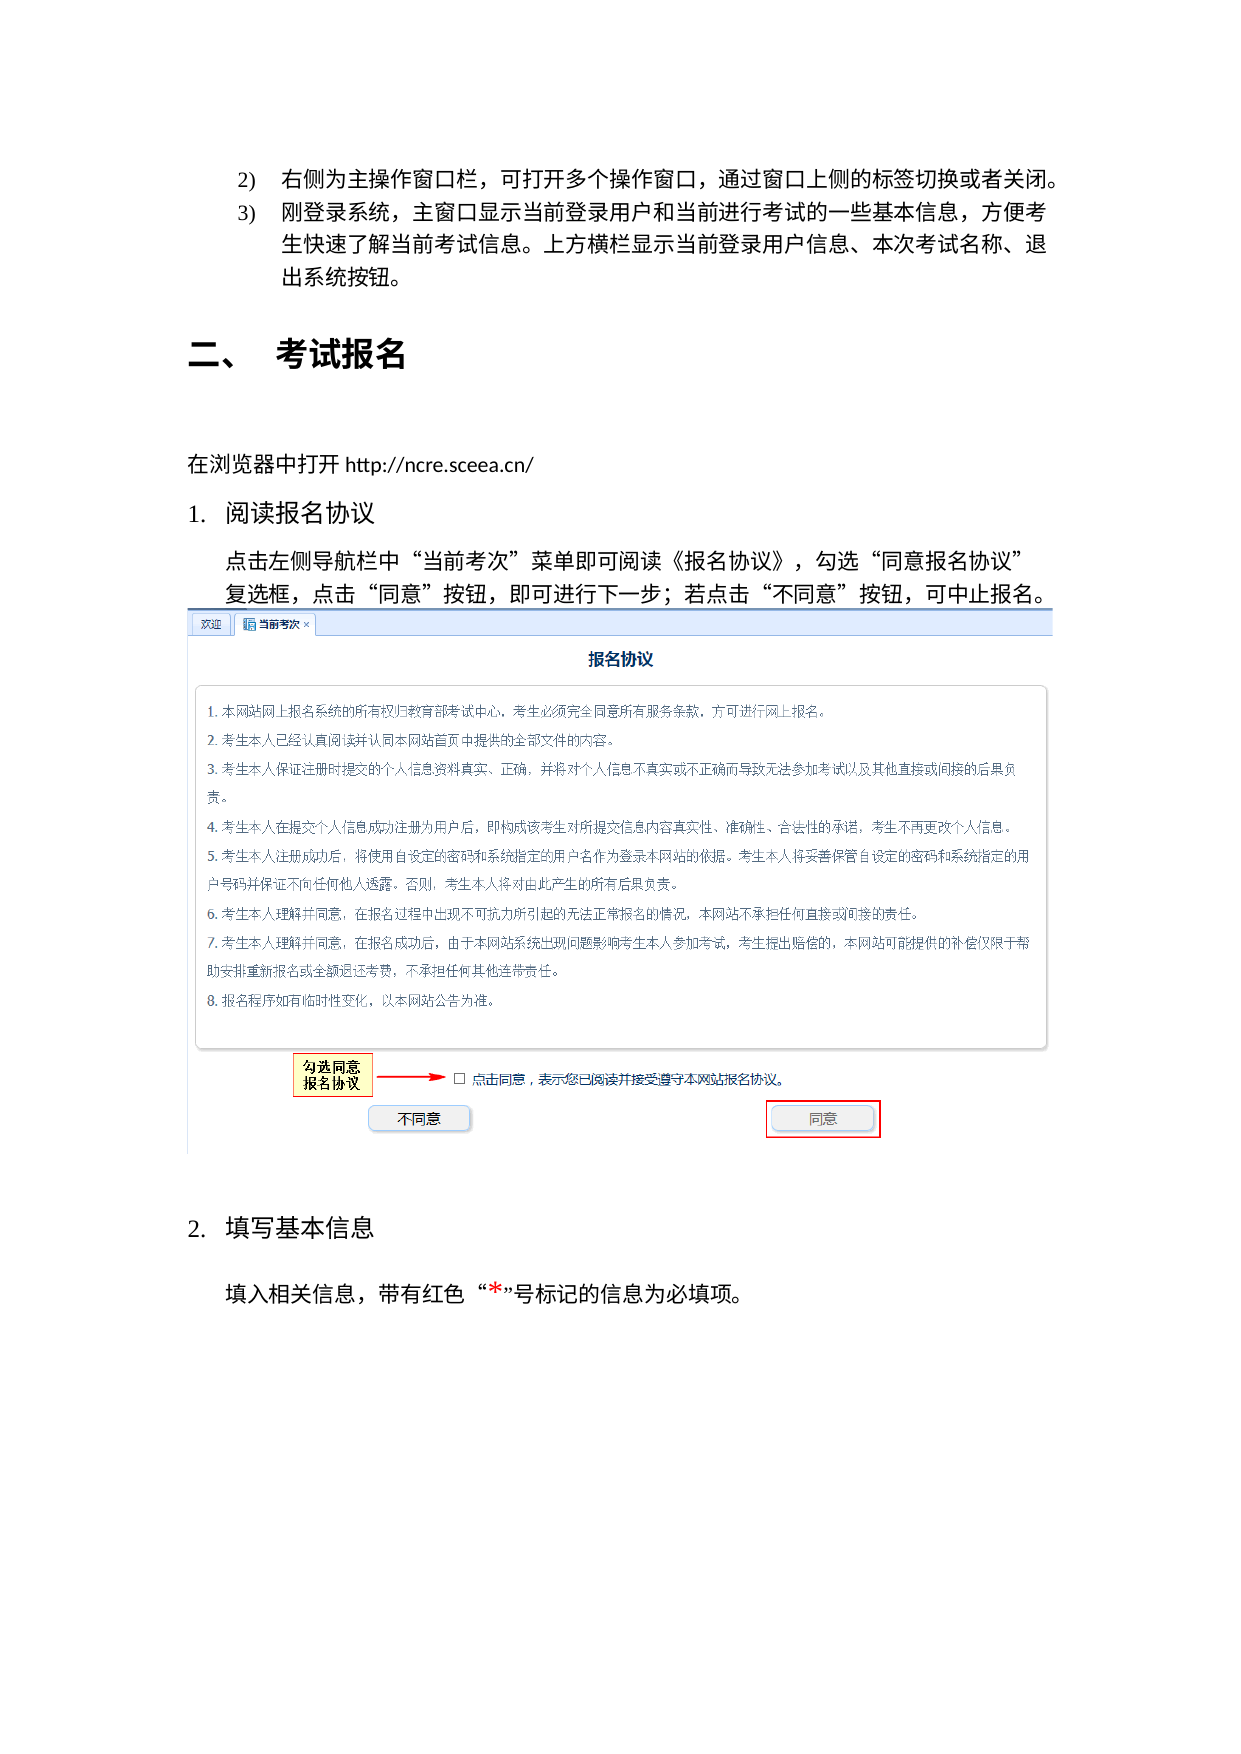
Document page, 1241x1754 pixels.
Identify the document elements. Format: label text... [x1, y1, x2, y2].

list 阅读报名协议 [187, 479, 1053, 544]
text 填入相关信息，带有红色“*”号标记的信息为必填项。 [225, 1259, 1053, 1324]
list 填写基本信息 [187, 1194, 1053, 1259]
text 在浏览器中打开http://ncre.sceea.cn/ [187, 446, 1053, 479]
list 刚登录系统，主窗口显示当前登录用户和当前进行考试的一些基本信息，方便考生快速了解当前考试信息。上方横栏显示当前登录用户信息、本次考试名称、退出系统按钮。 [237, 194, 1053, 292]
text 点击左侧导航栏中“当前考次”菜单即可阅读《报名协议》，勾选“同意报名协议”复选框，点击“同意”按钮，即可进行下一步；若点击“不同意”按钮，可中止报名。 [225, 544, 1053, 608]
picture [187, 608, 1053, 1154]
subtitle 考试报名 [187, 319, 1053, 384]
list 右侧为主操作窗口栏，可打开多个操作窗口，通过窗口上侧的标签切换或者关闭。 [237, 162, 1053, 194]
